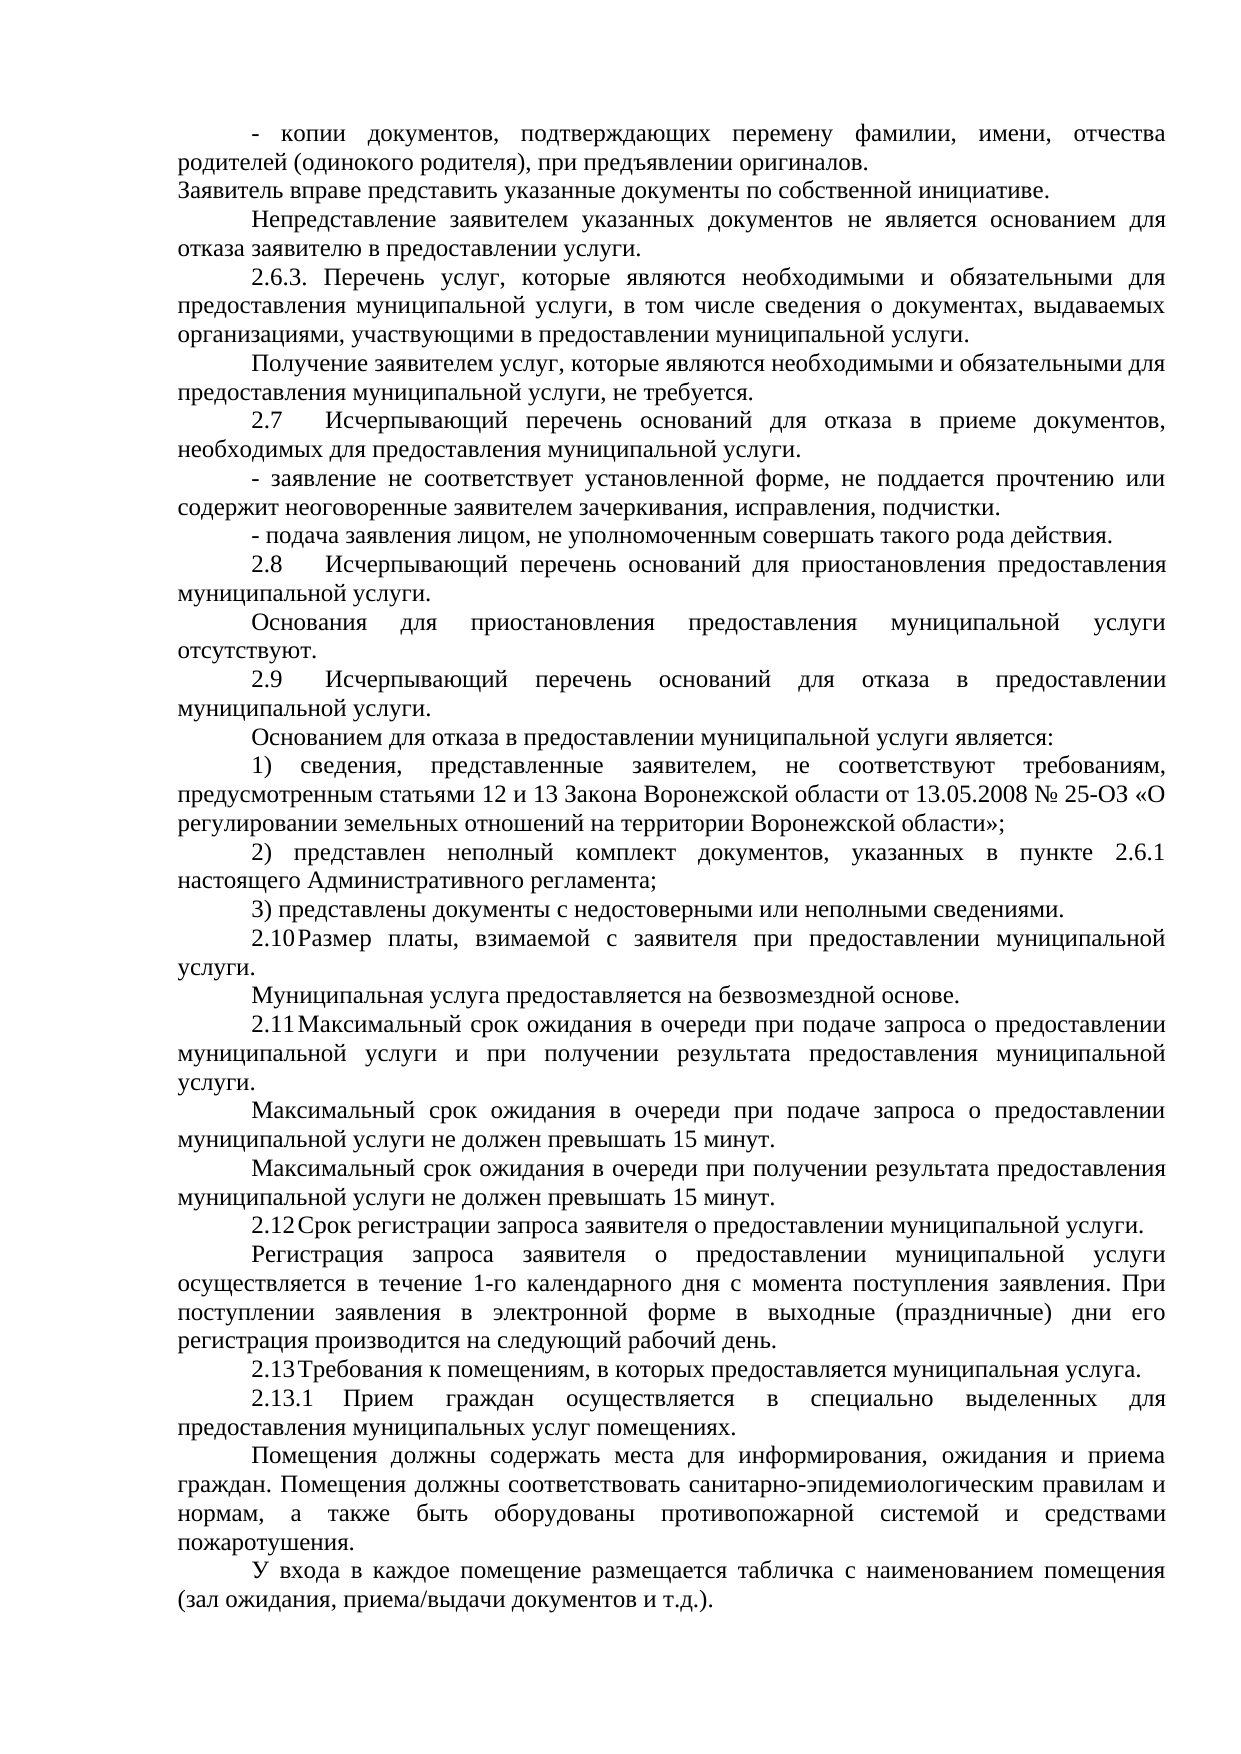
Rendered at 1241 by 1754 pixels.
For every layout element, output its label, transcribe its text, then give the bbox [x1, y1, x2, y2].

text Непредставление заявителем указанных документов не является основанием для отказа заявителю в предоставлении услуги. [177, 204, 1167, 262]
text Основанием для отказа в предоставлении муниципальной услуги является: [177, 722, 1167, 751]
text Муниципальная услуга предоставляется на безвозмездной основе. [177, 981, 1167, 1009]
text Заявитель вправе представить указанные документы по собственной инициативе. [177, 176, 1167, 204]
list Размер платы, взимаемой с заявителя при предоставлении муниципальной услуги. [177, 923, 1167, 981]
list Требования к помещениям, в которых предоставляется муниципальная услуга. [177, 1354, 1167, 1383]
text 2.6.3. Перечень услуг, которые являются необходимыми и обязательными для предоставления муниципальной услуги, в том числе сведения о документах, выдаваемых организациями, участвующими в предоставлении муниципальной услуги. [177, 262, 1167, 348]
text Получение заявителем услуг, которые являются необходимыми и обязательными для предоставления муниципальной услуги, не требуется. [177, 348, 1167, 406]
list Исчерпывающий перечень оснований для приостановления предоставления муниципальной услуги. [177, 549, 1167, 607]
text - заявление не соответствует установленной форме, не поддается прочтению или содержит неоговоренные заявителем зачеркивания, исправления, подчистки. [177, 463, 1167, 521]
text Помещения должны содержать места для информирования, ожидания и приема граждан. Помещения должны соответствовать санитарно-эпидемиологическим правилам и нормам, а также быть оборудованы противопожарной системой и средствами пожаротушения. [177, 1441, 1167, 1556]
text У входа в каждое помещение размещается табличка с наименованием помещения (зал ожидания, приема/выдачи документов и т.д.). [177, 1556, 1167, 1613]
list Срок регистрации запроса заявителя о предоставлении муниципальной услуги. [177, 1211, 1167, 1239]
text Максимальный срок ожидания в очереди при получении результата предоставления муниципальной услуги не должен превышать 15 минут. [177, 1153, 1167, 1211]
text - подача заявления лицом, не уполномоченным совершать такого рода действия. [177, 521, 1167, 549]
text Максимальный срок ожидания в очереди при подаче запроса о предоставлении муниципальной услуги не должен превышать 15 минут. [177, 1096, 1167, 1153]
list Исчерпывающий перечень оснований для отказа в предоставлении муниципальной услуги. [177, 664, 1167, 722]
text - копии документов, подтверждающих перемену фамилии, имени, отчества родителей (одинокого родителя), при предъявлении оригиналов. [177, 118, 1167, 176]
text 2) представлен неполный комплект документов, указанных в пункте 2.6.1 настоящего Административного регламента; [177, 837, 1167, 894]
text Основания для приостановления предоставления муниципальной услуги отсутствуют. [177, 607, 1167, 664]
text Регистрация запроса заявителя о предоставлении муниципальной услуги осуществляется в течение 1-го календарного дня с момента поступления заявления. При поступлении заявления в электронной форме в выходные (праздничные) дни его регистрация производится на следующий рабочий день. [177, 1239, 1167, 1354]
list Максимальный срок ожидания в очереди при подаче запроса о предоставлении муниципальной услуги и при получении результата предоставления муниципальной услуги. [177, 1009, 1167, 1096]
list Исчерпывающий перечень оснований для отказа в приеме документов, необходимых для предоставления муниципальной услуги. [177, 406, 1167, 463]
text 3) представлены документы с недостоверными или неполными сведениями. [177, 894, 1167, 923]
list Прием граждан осуществляется в специально выделенных для предоставления муниципальных услуг помещениях. [177, 1383, 1167, 1441]
text 1) сведения, представленные заявителем, не соответствуют требованиям, предусмотренным статьями 12 и 13 Закона Воронежской области от 13.05.2008 № 25-ОЗ «О регулировании земельных отношений на территории Воронежской области»; [177, 751, 1167, 837]
